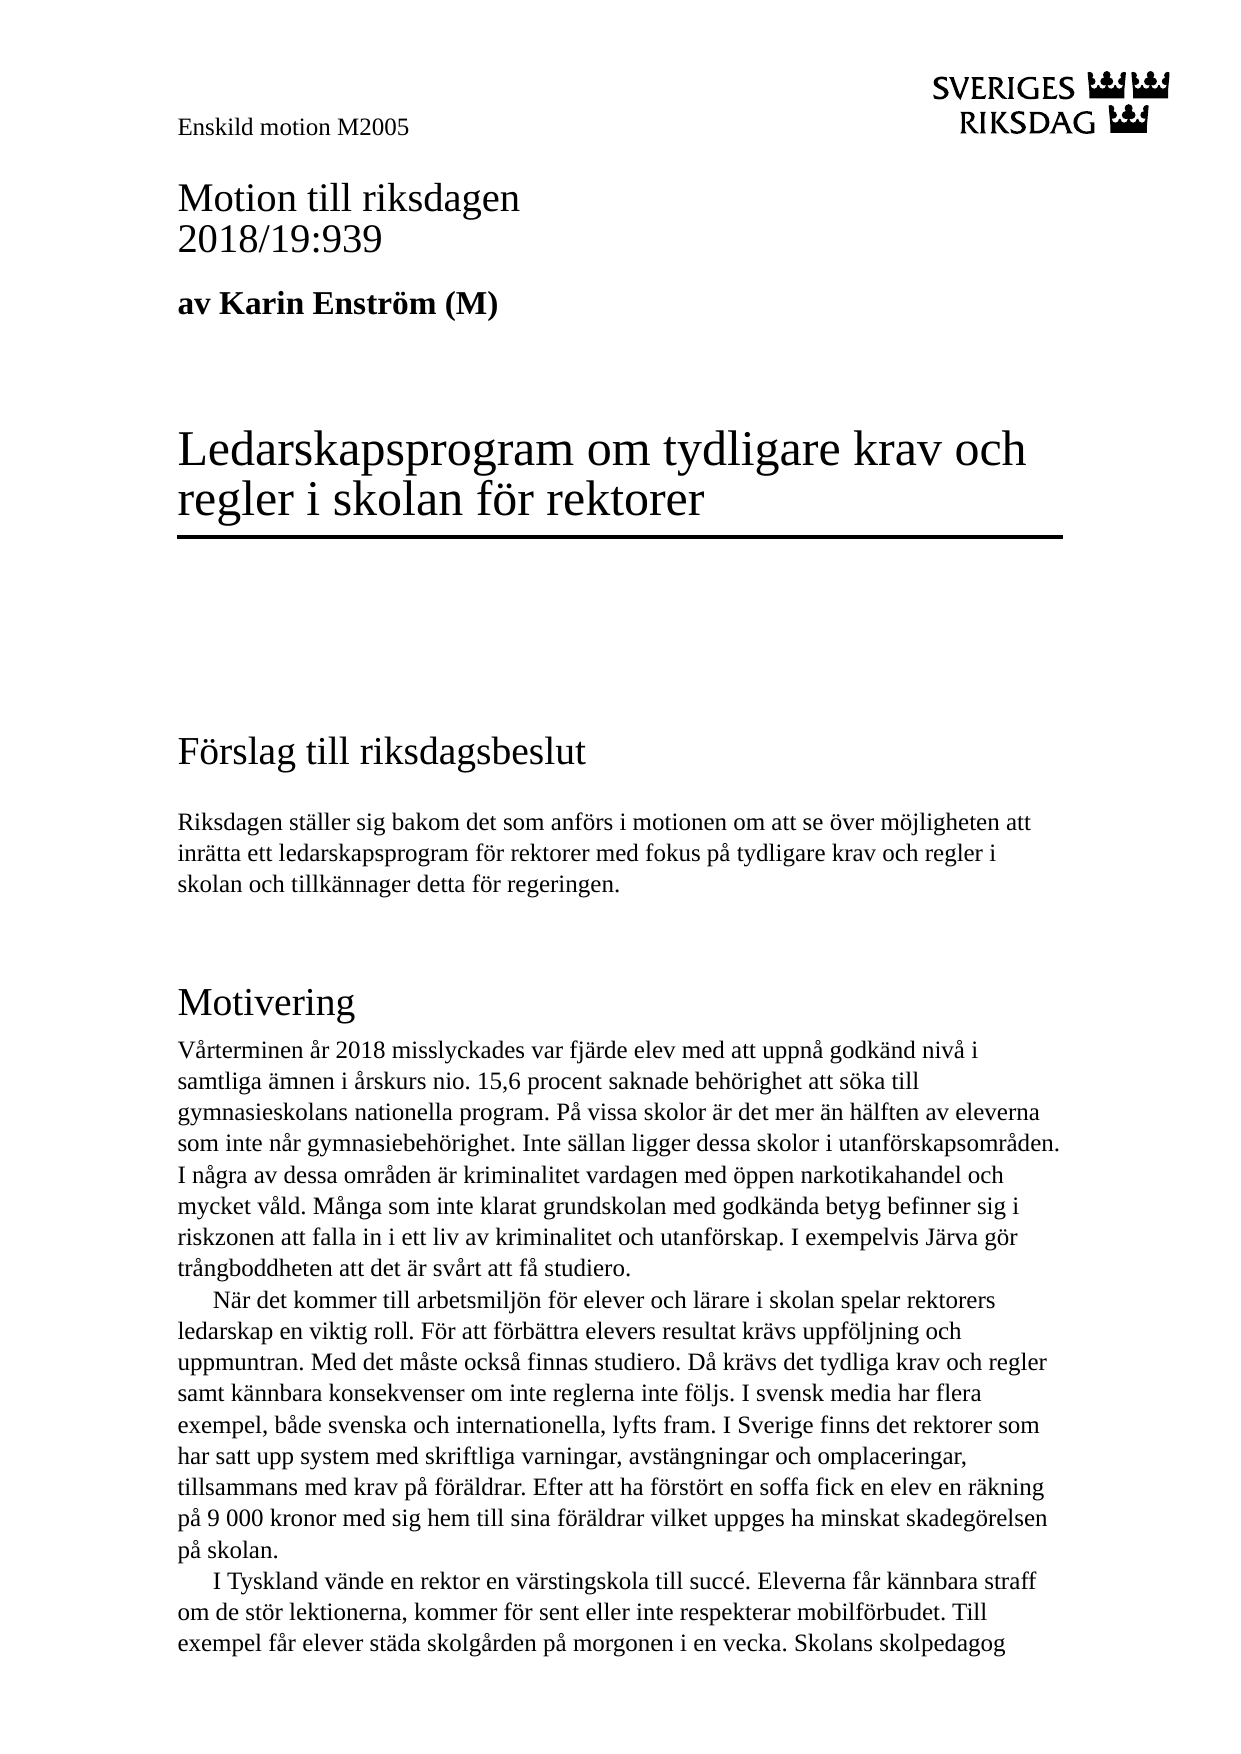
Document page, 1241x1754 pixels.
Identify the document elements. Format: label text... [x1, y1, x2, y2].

text Vårterminen år 2018 misslyckades var fjärde elev med att uppnå godkänd nivå i samtliga ämnen i årskurs nio. 15,6 procent saknade behörighet att söka till gymnasieskolans nationella program. På vissa skolor är det mer än hälften av eleverna som inte når gymnasiebehörighet. Inte sällan ligger dessa skolor i utanförskapsområden. I några av dessa områden är kriminalitet vardagen med öppen narkotikahandel och mycket våld. Många som inte klarat grundskolan med godkända betyg befinner sig i riskzonen att falla in i ett liv av kriminalitet och utanförskap. I exempelvis Järva gör trångboddheten att det är svårt att få studiero. [177, 1032, 1063, 1282]
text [177, 1563, 1063, 1657]
text När det kommer till arbetsmiljön för elever och lärare i skolan spelar rektorers ledarskap en viktig roll. För att förbättra elevers resultat krävs uppföljning och uppmuntran. Med det måste också finnas studiero. Då krävs det tydliga krav och regler samt kännbara konsekvenser om inte reglerna inte följs. I svensk media har flera exempel, både svenska och internationella, lyfts fram. I Sverige finns det rektorer som har satt upp system med skriftliga varningar, avstängningar och omplaceringar, tillsammans med krav på föräldrar. Efter att ha förstört en soffa fick en elev en räkning på 9 000 kronor med sig hem till sina föräldrar vilket uppges ha minskat skadegörelsen på skolan. [177, 1282, 1063, 1563]
